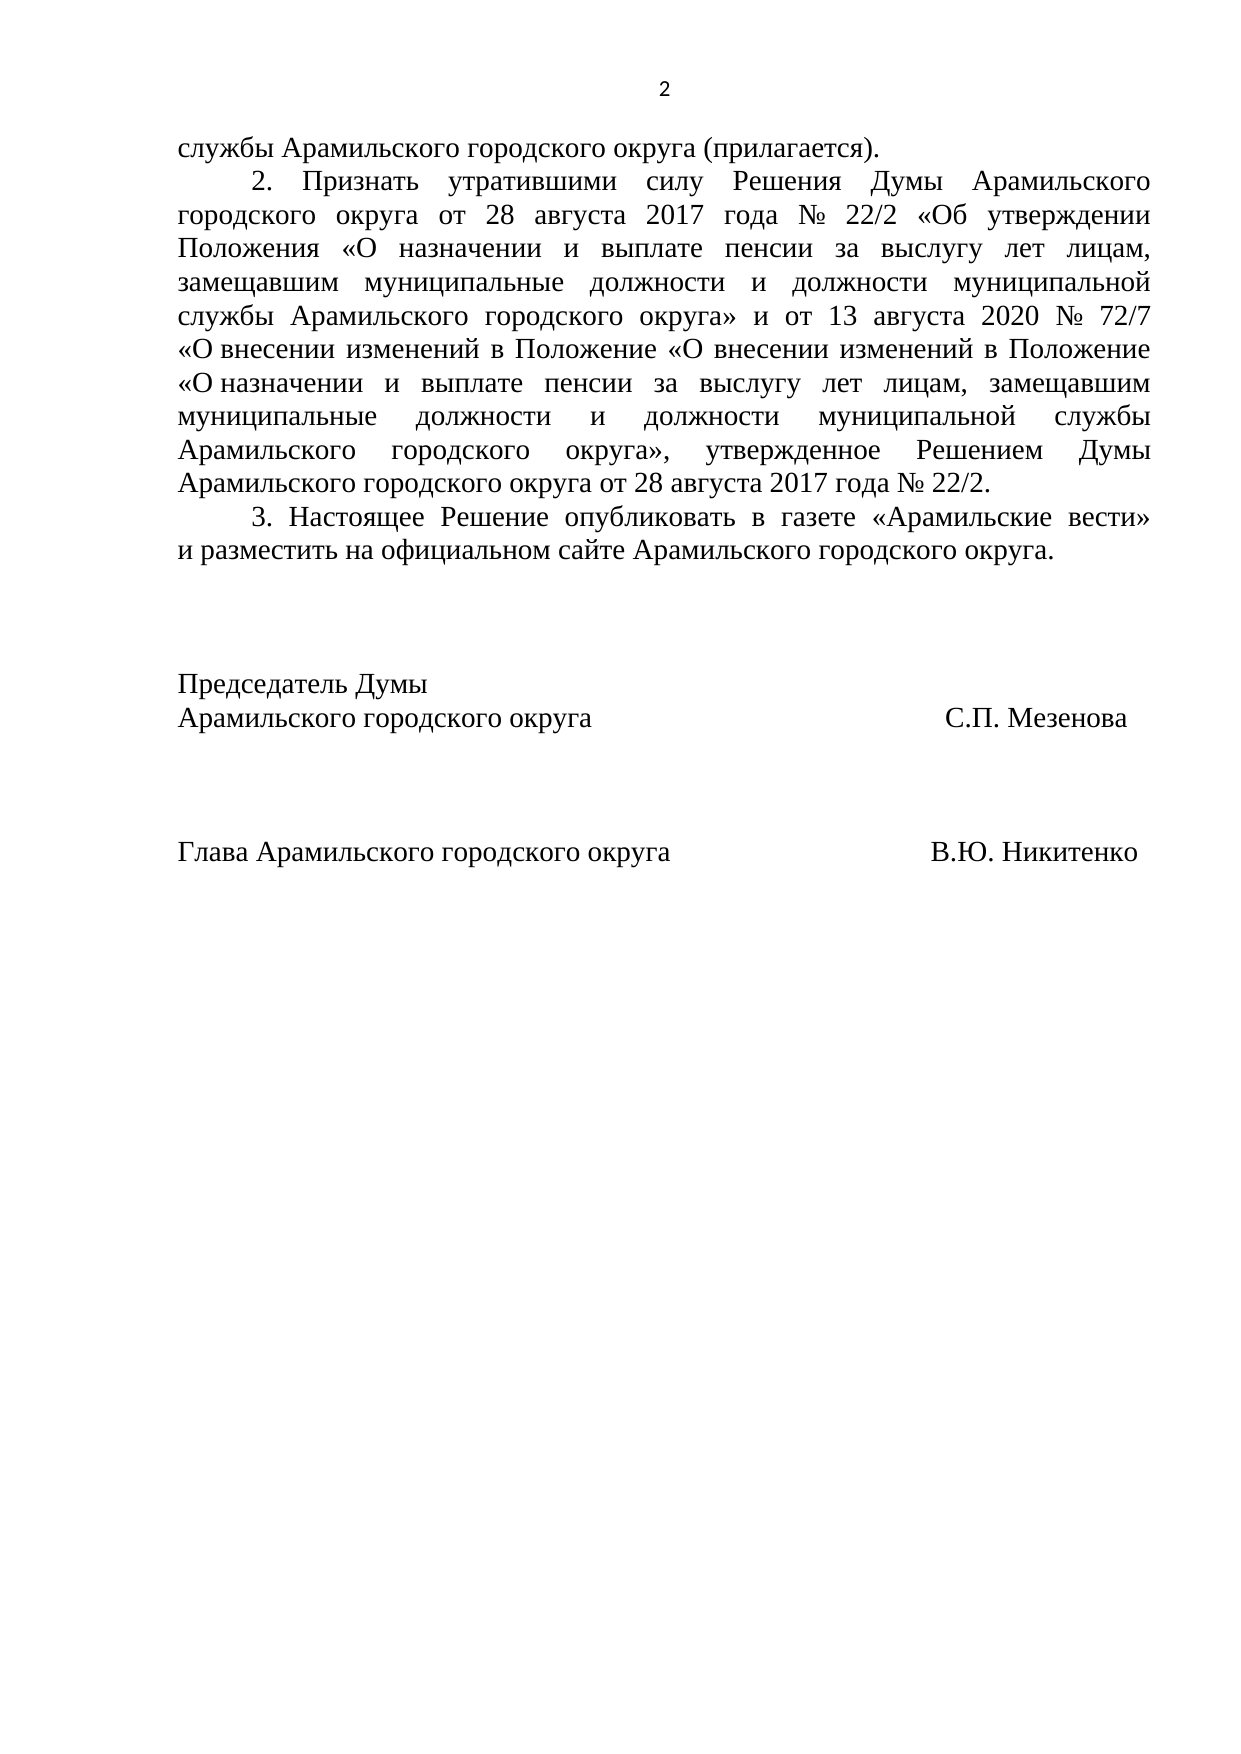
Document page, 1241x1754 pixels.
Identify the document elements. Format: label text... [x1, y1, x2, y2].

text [177, 130, 1152, 163]
text 2. Признать утратившими силу Решения Думы Арамильского городского округа от 28 августа 2017 года № 22/2 «Об утверждении Положения «О назначении и выплате пенсии за выслугу лет лицам, замещавшим муниципальные должности и должности муниципальной службы Арамильского городского округа» и от 13 августа 2020 № 72/7 «О внесении изменений в Положение «О внесении изменений в Положение «О назначении и выплате пенсии за выслугу лет лицам, замещавшим муниципальные должности и должности муниципальной службы Арамильского городского округа», утвержденное Решением Думы Арамильского городского округа от 28 августа 2017 года № 22/2. [177, 163, 1152, 499]
text Глава Арамильского городского округа В.Ю. Никитенко [177, 834, 1152, 868]
text Арамильского городского округа С.П. Мезенова [177, 700, 1152, 734]
text Председатель Думы [177, 667, 1152, 700]
text 3. Настоящее Решение опубликовать в газете «Арамильские вести» и разместить на официальном сайте Арамильского городского округа. [177, 499, 1152, 566]
